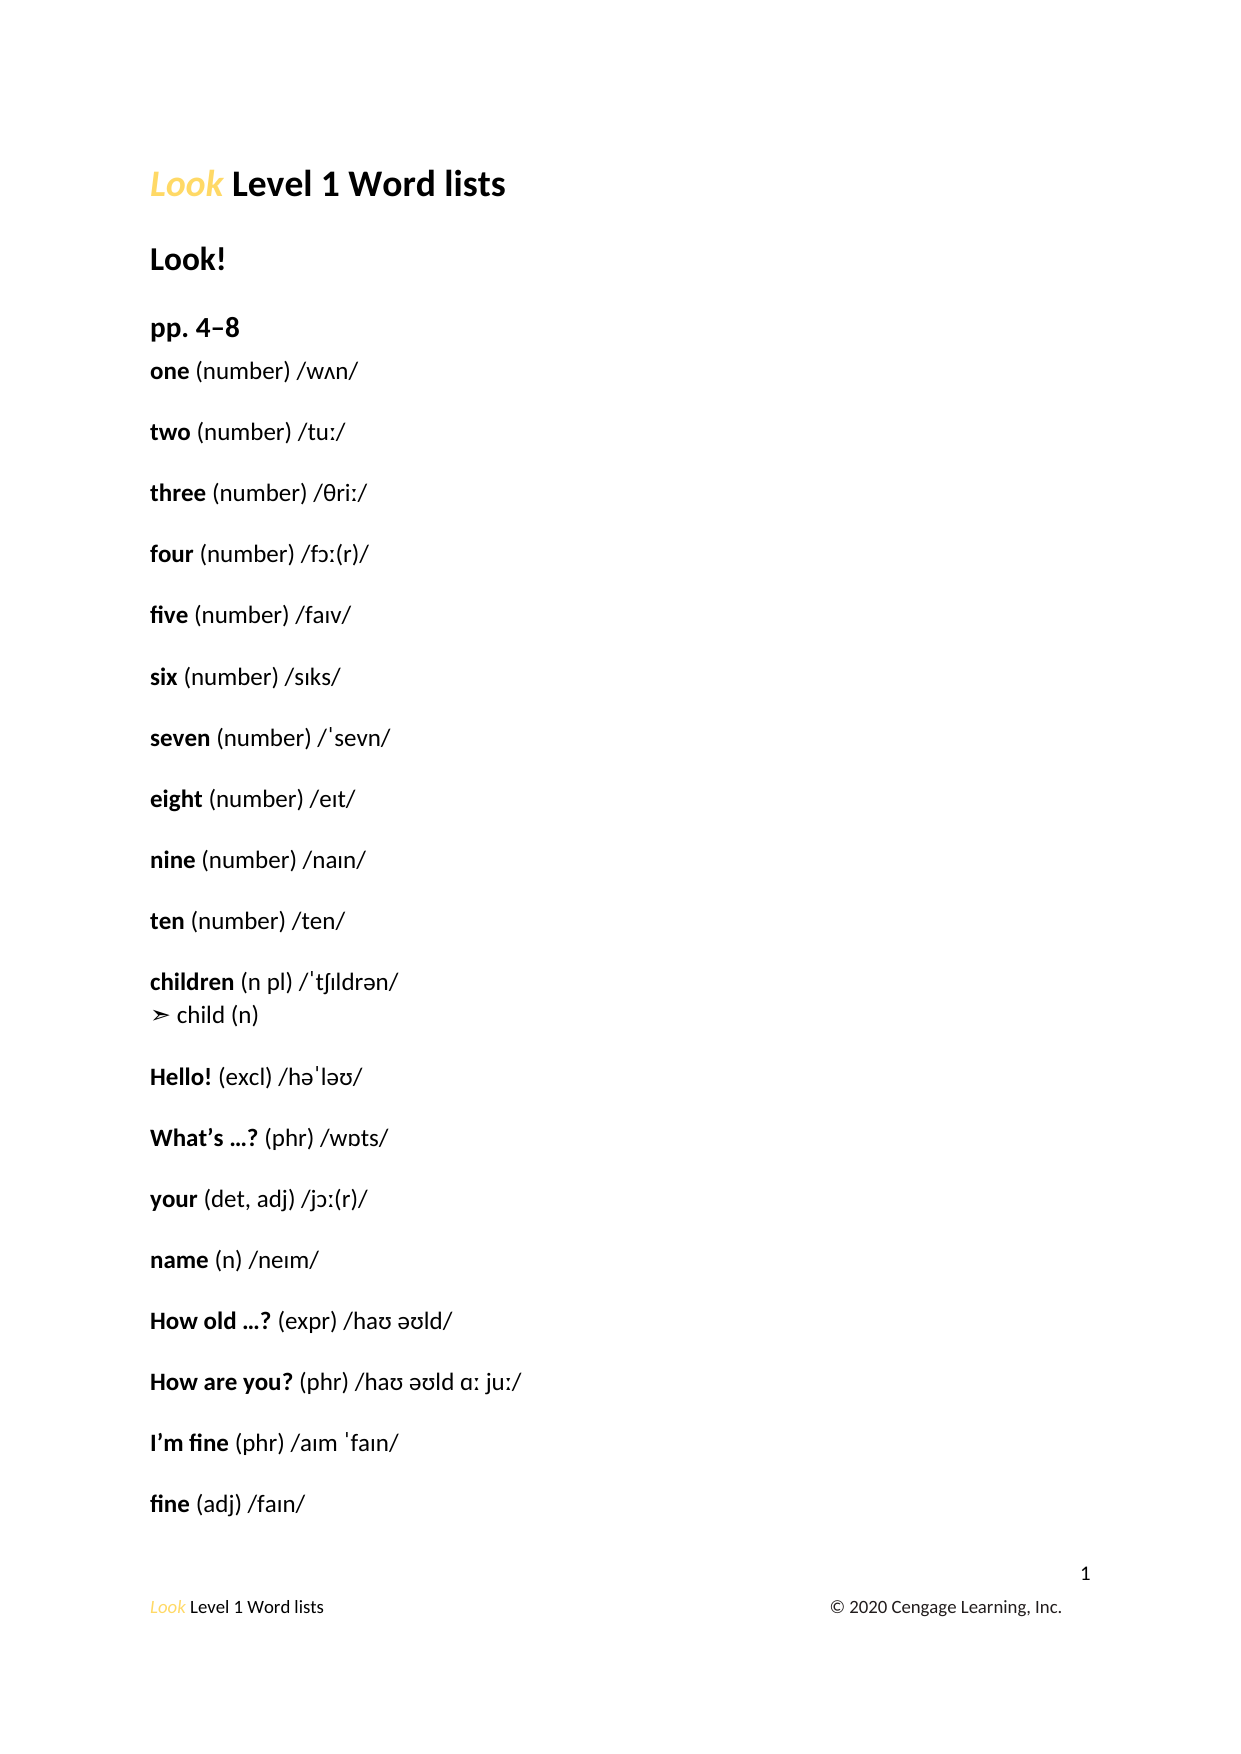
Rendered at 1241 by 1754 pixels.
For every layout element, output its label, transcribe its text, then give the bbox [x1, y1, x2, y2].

text children (n pl) /ˈtʃɪldrən/ [150, 966, 1090, 996]
text Hello! (excl) /həˈləʊ/ [150, 1061, 1090, 1092]
text four (number) /fɔː(r)/ [150, 539, 1090, 569]
text How old …? (expr) /haʊ əʊld/ [150, 1305, 1090, 1336]
text ➣ child (n) [150, 996, 1090, 1031]
text one (number) /wʌn/ [150, 356, 1090, 386]
text I’m fine (phr) /aɪm ˈfaɪn/ [150, 1427, 1090, 1458]
text eight (number) /eɪt/ [150, 783, 1090, 813]
text three (number) /θriː/ [150, 478, 1090, 508]
subtitle Look! [150, 237, 1090, 278]
text seven (number) /ˈsevn/ [150, 722, 1090, 752]
text How are you? (phr) /haʊ əʊld ɑː juː/ [150, 1366, 1090, 1397]
text name (n) /neɪm/ [150, 1244, 1090, 1275]
text What’s …? (phr) /wɒts/ [150, 1122, 1090, 1153]
text fine (adj) /faɪn/ [150, 1488, 1090, 1519]
text six (number) /sɪks/ [150, 661, 1090, 691]
text nine (number) /naɪn/ [150, 844, 1090, 874]
text two (number) /tuː/ [150, 417, 1090, 447]
text five (number) /faɪv/ [150, 600, 1090, 630]
subtitle pp. 4–8 [150, 309, 1090, 345]
title Look Level 1 Word lists [150, 160, 1090, 206]
text ten (number) /ten/ [150, 905, 1090, 935]
text your (det, adj) /jɔː(r)/ [150, 1183, 1090, 1214]
